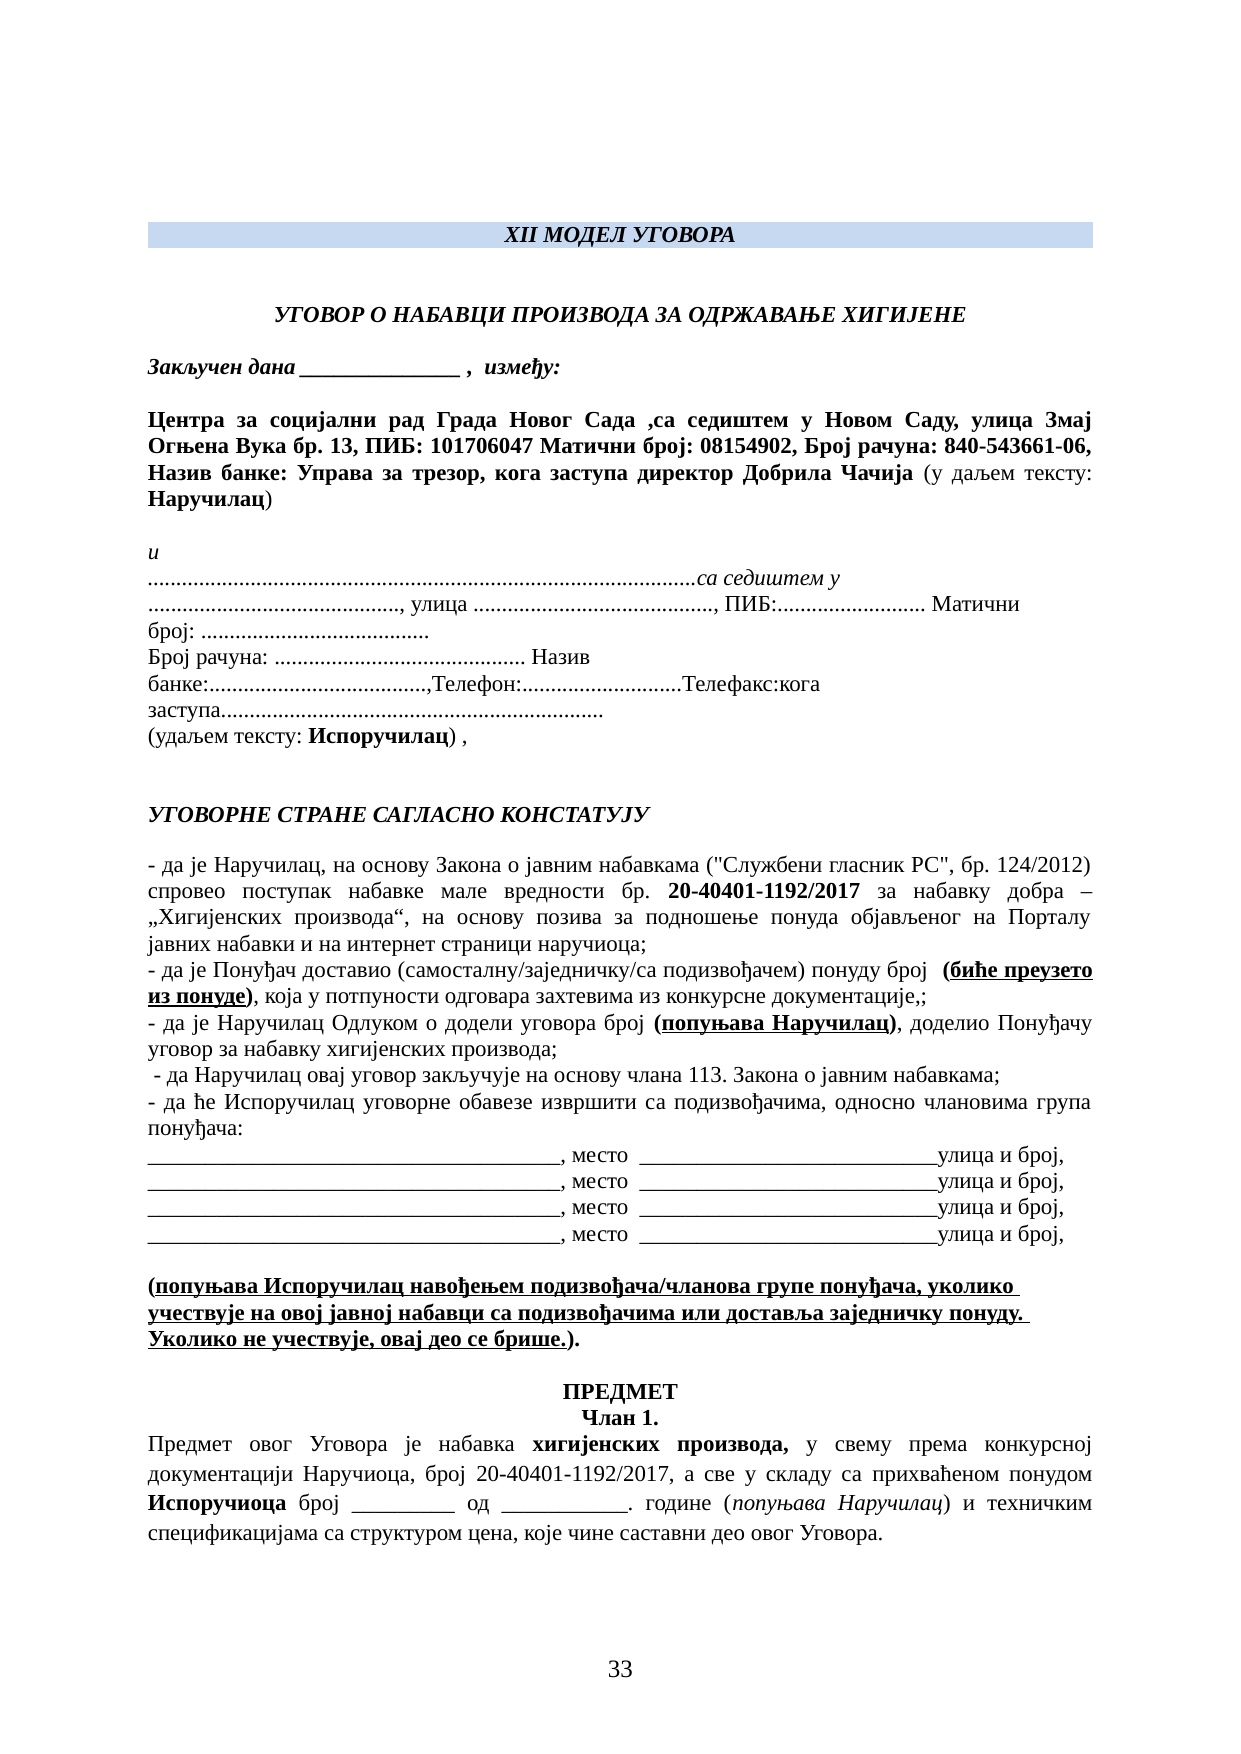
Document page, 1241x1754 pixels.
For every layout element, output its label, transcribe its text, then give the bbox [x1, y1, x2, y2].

text ____________________________________, место __________________________улица и број, [148, 1193, 1093, 1220]
text ПРЕДМЕТ [148, 1378, 1093, 1404]
text ____________________________________, место __________________________улица и број, [148, 1141, 1093, 1167]
text - да је Наручилац Одлуком о додели уговора број (попуњава Наручилац), доделио Понуђачу уговор за набавку хигијенских производа; [148, 1009, 1093, 1062]
text Центра за социјални рад Града Новог Сада ,са седиштем у Новом Саду, улица Змај Огњена Вука бр. 13, ПИБ: 101706047 Матични број: 08154902, Број рачуна: 840-543661-06, Назив банке: Управа за трезор, кога заступа директор Добрила Чачија (у даљем тексту: Наручилац) [148, 406, 1093, 511]
text (удаљем тексту: Испоручилац) , [148, 722, 1093, 749]
text - да је Наручилац, на основу Закона о јавним набавкама ("Службени гласник РС", бр. 124/2012) спровео поступак набавке мале вредности бр. 20-40401-1192/2017 за набавку добра – „Хигијенских производа“, на основу позива за подношење понуда објављеног на Порталу јавних набавки и на интернет страници наручиоца; [148, 851, 1093, 956]
text ................................................................................................са седиштем у ............................................, улица .........................................., ПИБ:.......................... Матични број: ........................................ [148, 564, 1093, 643]
text Закључен дана ______________ , између: [148, 353, 1093, 380]
text УГОВОР О НАБАВЦИ ПРОИЗВОДА ЗА ОДРЖАВАЊЕ ХИГИЈЕНЕ [148, 301, 1093, 327]
text Члан 1. [148, 1404, 1093, 1431]
text XII МОДЕЛ УГОВОРА [148, 222, 1093, 248]
text (попуњава Испоручилац навођењем подизвођача/чланова групе понуђача, уколико учествује на овој јавној набавци са подизвођачима или доставља заједничку понуду. Уколико не учествује, овај део се брише.). [148, 1272, 1093, 1351]
text - да Наручилац овај уговор закључује на основу члана 113. Закона о јавним набавкама; [148, 1062, 1093, 1088]
text ____________________________________, место __________________________улица и број, [148, 1220, 1093, 1246]
text УГОВОРНЕ СТРАНЕ САГЛАСНО КОНСТАТУЈУ [148, 801, 1093, 828]
text Предмет овог Уговора је набавка хигијенских производа, у свему према конкурсној документацији Наручиоца, број 20-40401-1192/2017, а све у складу са прихваћеном понудом Испоручиоца број _________ од ___________. године (попуњава Наручилац) и техничким спецификацијама са структуром цена, које чине саставни део овог Уговора. [148, 1431, 1093, 1545]
text ____________________________________, место __________________________улица и број, [148, 1167, 1093, 1193]
text и [148, 538, 1093, 564]
text - да ће Испоручилац уговорне обавезе извршити са подизвођачима, односно члановима група понуђача: [148, 1088, 1093, 1141]
text Број рачуна: ............................................ Назив банке:......................................,Телефон:............................Телефакс:кога заступа................................................................... [148, 643, 1093, 722]
text - да је Понуђач доставио (самосталну/заједничку/са подизвођачем) понуду број (биће преузето из понуде), која у потпуности одговара захтевима из конкурсне документације,; [148, 956, 1093, 1009]
